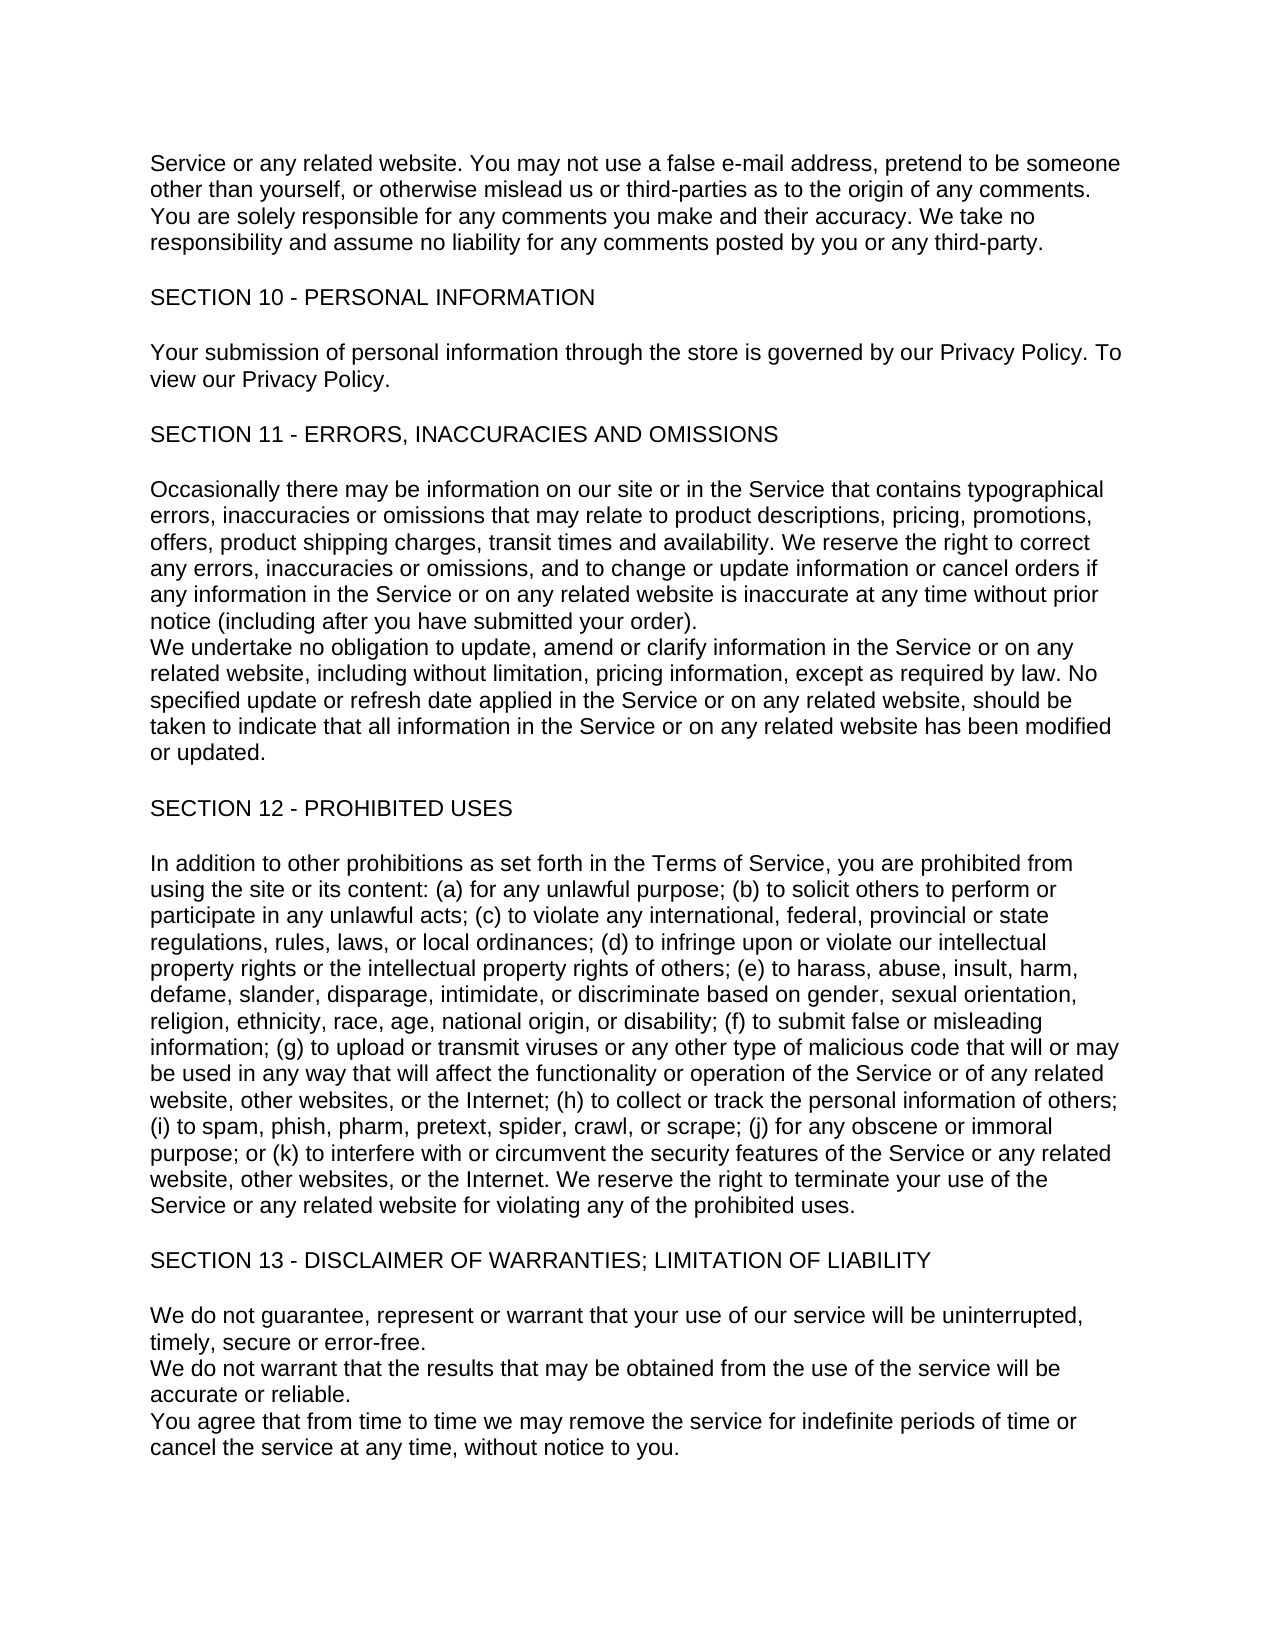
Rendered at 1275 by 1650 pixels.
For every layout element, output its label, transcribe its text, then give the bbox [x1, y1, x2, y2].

text We do not warrant that the results that may be obtained from the use of the service will be accurate or reliable. [150, 1355, 1125, 1408]
text SECTION 12 - PROHIBITED USES [150, 794, 1125, 821]
text Occasionally there may be information on our site or in the Service that contains typographical errors, inaccuracies or omissions that may relate to product descriptions, pricing, promotions, offers, product shipping charges, transit times and availability. We reserve the right to correct any errors, inaccuracies or omissions, and to change or update information or cancel orders if any information in the Service or on any related website is inaccurate at any time without prior notice (including after you have submitted your order). [150, 476, 1125, 634]
text SECTION 11 - ERRORS, INACCURACIES AND OMISSIONS [150, 421, 1125, 447]
text We do not guarantee, represent or warrant that your use of our service will be uninterrupted, timely, secure or error-free. [150, 1302, 1125, 1355]
text Your submission of personal information through the store is governed by our Privacy Policy. To view our Privacy Policy. [150, 339, 1125, 392]
text SECTION 13 - DISCLAIMER OF WARRANTIES; LIMITATION OF LIABILITY [150, 1247, 1125, 1274]
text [150, 150, 1125, 255]
text You agree that from time to time we may remove the service for indefinite periods of time or cancel the service at any time, without notice to you. [150, 1408, 1125, 1461]
text We undertake no obligation to update, amend or clarify information in the Service or on any related website, including without limitation, pricing information, except as required by law. No specified update or refresh date applied in the Service or on any related website, should be taken to indicate that all information in the Service or on any related website has been modified or updated. [150, 634, 1125, 766]
text In addition to other prohibitions as set forth in the Terms of Service, you are prohibited from using the site or its content: (a) for any unlawful purpose; (b) to solicit others to perform or participate in any unlawful acts; (c) to violate any international, federal, provincial or state regulations, rules, laws, or local ordinances; (d) to infringe upon or violate our intellectual property rights or the intellectual property rights of others; (e) to harass, abuse, insult, harm, defame, slander, disparage, intimidate, or discriminate based on gender, sexual orientation, religion, ethnicity, race, age, national origin, or disability; (f) to submit false or misleading information; (g) to upload or transmit viruses or any other type of malicious code that will or may be used in any way that will affect the functionality or operation of the Service or of any related website, other websites, or the Internet; (h) to collect or track the personal information of others; (i) to spam, phish, pharm, pretext, spider, crawl, or scrape; (j) for any obscene or immoral purpose; or (k) to interfere with or circumvent the security features of the Service or any related website, other websites, or the Internet. We reserve the right to terminate your use of the Service or any related website for violating any of the prohibited uses. [150, 849, 1125, 1218]
text SECTION 10 - PERSONAL INFORMATION [150, 284, 1125, 311]
